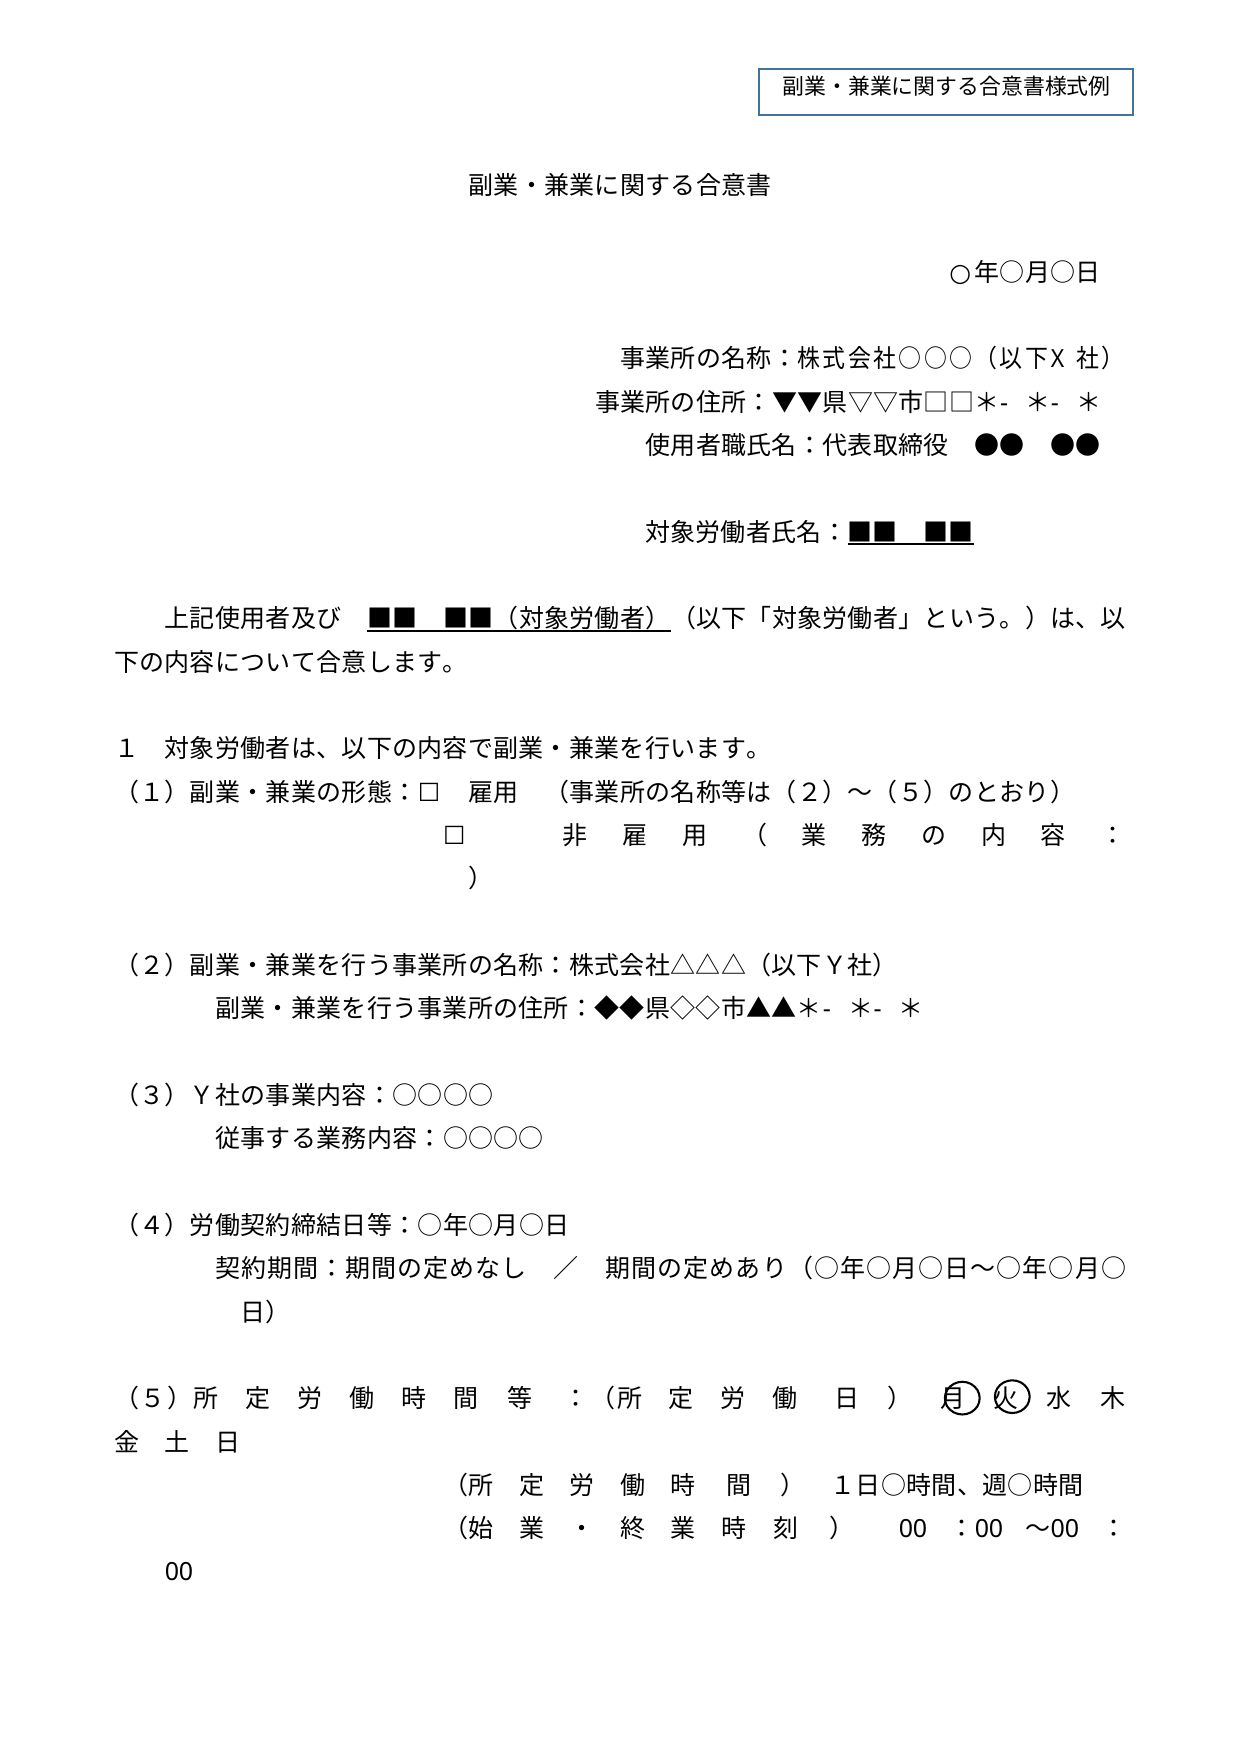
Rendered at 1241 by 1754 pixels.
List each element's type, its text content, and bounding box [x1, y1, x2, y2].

text （所定労働時間） １日○時間、週○時間 [139, 1462, 1126, 1505]
text （４）労働契約締結日等：○年○月○日 [114, 1202, 1126, 1245]
text 非雇用（業務の内容： ） [419, 812, 1126, 899]
text （３）Ｙ社の事業内容：○○○○ [114, 1072, 1126, 1115]
text （５）所定労働時間等：（所定労働日） 月 火 水 木 金 土 日 [114, 1375, 1126, 1462]
text 契約期間：期間の定めなし ／ 期間の定めあり（○年○月○日～○年○月○日） [190, 1245, 1126, 1332]
text 副業・兼業を行う事業所の住所：◆◆県◇◇市▲▲＊-＊-＊ [139, 985, 1126, 1029]
text 使用者職氏名：代表取締役 ●● ●● [114, 422, 1101, 465]
text （始業・終業時刻） 00：00～00：00 [139, 1505, 1126, 1592]
text 副業・兼業に関する合意書 [114, 162, 1126, 205]
text 事業所の住所：▼▼県▽▽市□□＊-＊-＊ [114, 379, 1126, 422]
text 従事する業務内容：○○○○ [139, 1115, 1126, 1159]
text １ 対象労働者は、以下の内容で副業・兼業を行います。 [114, 725, 1126, 769]
text 対象労働者氏名：■■ ■■ [114, 509, 974, 552]
text （１）副業・兼業の形態： 雇用 （事業所の名称等は（２）～（５）のとおり） [114, 769, 1126, 812]
text （２）副業・兼業を行う事業所の名称：株式会社△△△（以下Ｙ社） [114, 942, 1126, 985]
text 上記使用者及び ■■ ■■（対象労働者）（以下「対象労働者」という。）は、以下の内容について合意します。 [114, 595, 1126, 682]
text 事業所の名称：株式会社○○○（以下X社） [114, 335, 1126, 379]
text ○年○月○日 [114, 249, 1101, 292]
